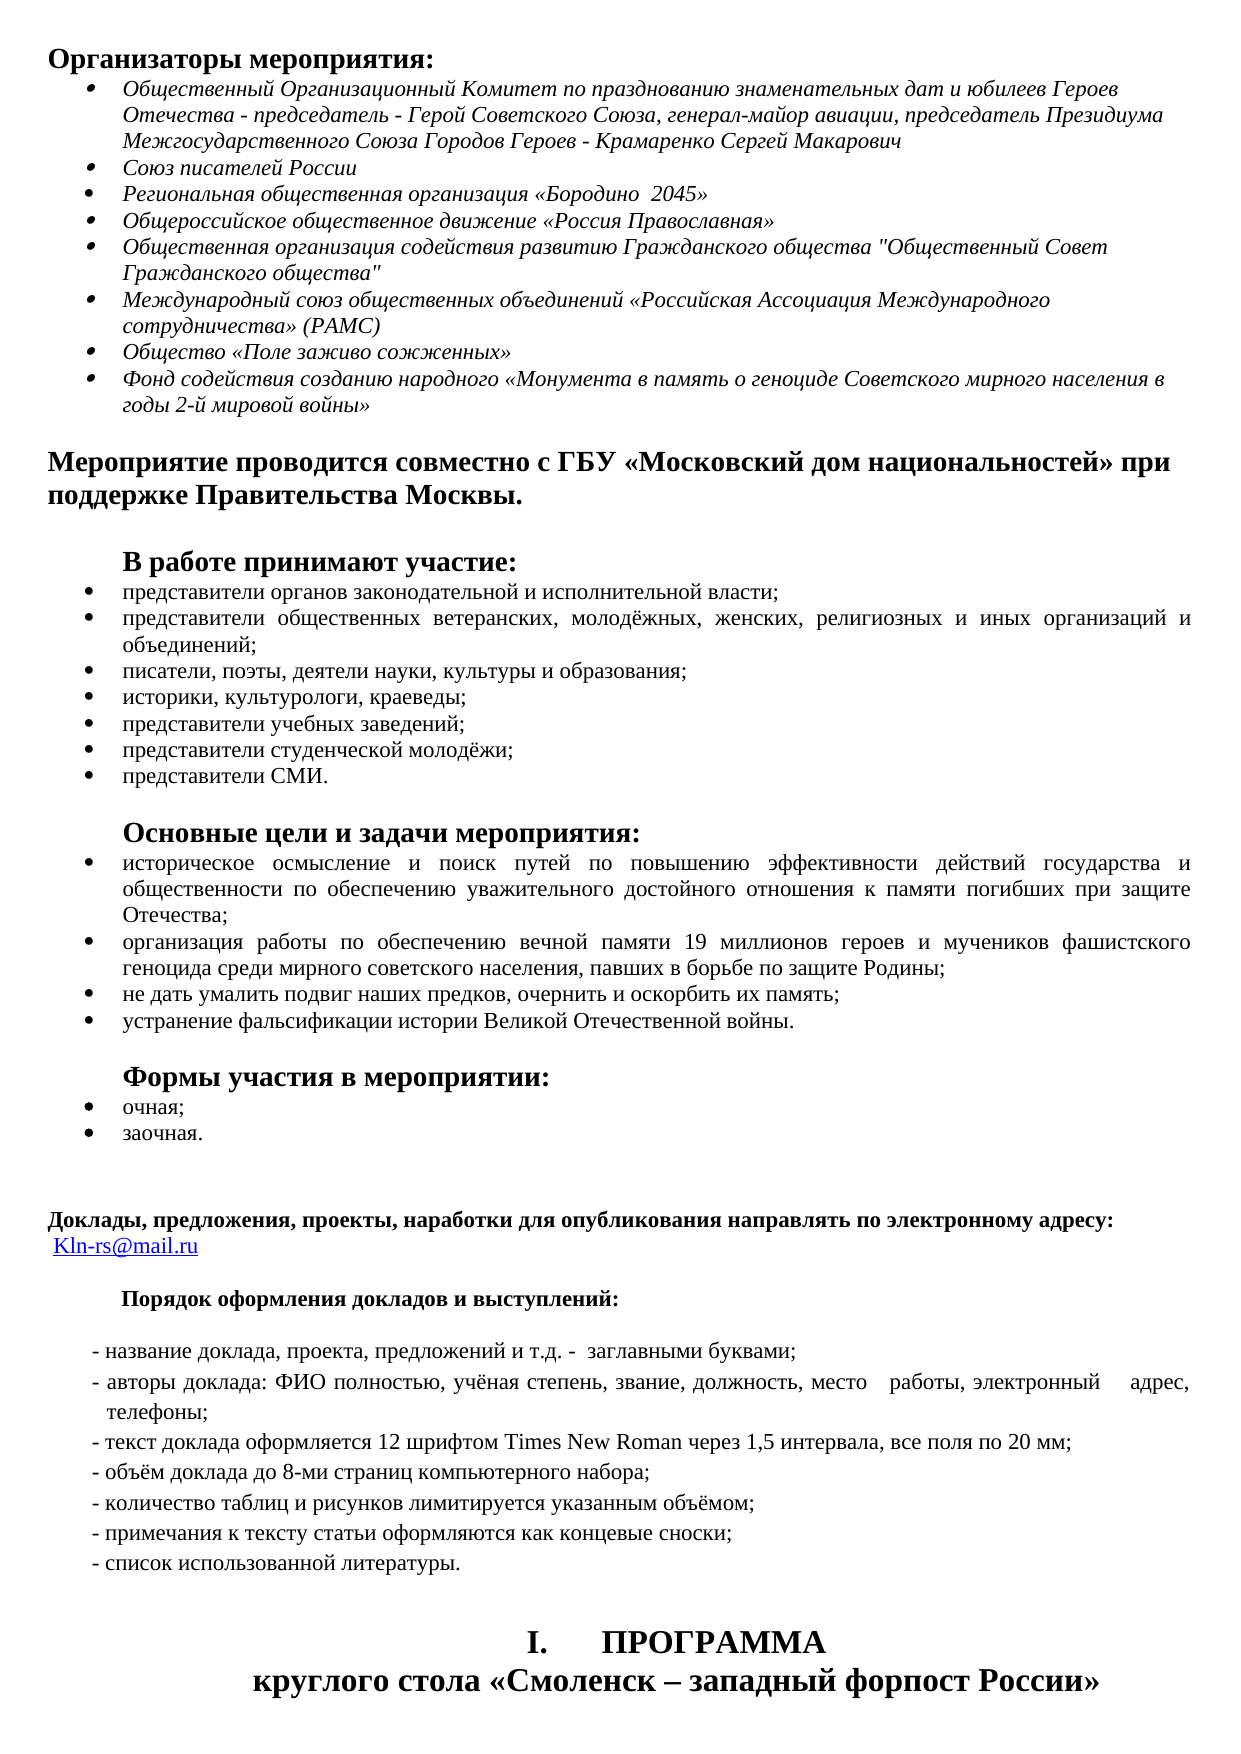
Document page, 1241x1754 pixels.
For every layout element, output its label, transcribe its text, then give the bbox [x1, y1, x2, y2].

list Общество «Поле заживо сожженных» [85, 338, 1193, 365]
text - объём доклада до 8-ми страниц компьютерного набора; [92, 1458, 1193, 1485]
text - текст доклада оформляется 12 шрифтом Times New Roman через 1,5 интервала, все поля по 20 мм; [92, 1428, 1193, 1454]
list устранение фальсификации истории Великой Отечественной войны. [85, 1007, 1193, 1033]
text Мероприятие проводится совместно с ГБУ «Московский дом национальностей» при поддержке Правительства Москвы. [47, 444, 1193, 511]
list Союз писателей России [85, 154, 1193, 180]
text - авторы доклада: ФИО полностью, учёная степень, звание, должность, место работы, электронный адрес, телефоны; [92, 1368, 1193, 1424]
list не дать умалить подвиг наших предков, очернить и оскорбить их память; [85, 981, 1193, 1007]
list писатели, поэты, деятели науки, культуры и образования; [85, 657, 1193, 683]
list заочная. [85, 1119, 1193, 1146]
list Фонд содействия созданию народного «Монумента в память о геноциде Советского мирного населения в годы 2-й мировой войны» [85, 365, 1193, 417]
text Формы участия в мероприятии: [122, 1059, 1193, 1093]
list Международный союз общественных объединений «Российская Ассоциация Международного сотрудничества» (РАМС) [85, 286, 1193, 338]
text Доклады, предложения, проекты, наработки для опубликования направлять по электронному адресу: [47, 1206, 1193, 1232]
list представители органов законодательной и исполнительной власти; [85, 578, 1193, 604]
list историческое осмысление и поиск путей по повышению эффективности действий государства и общественности по обеспечению уважительного достойного отношения к памяти погибших при защите Отечества; [85, 849, 1193, 928]
list Общественная организация содействия развитию Гражданского общества "Общественный Совет Гражданского общества" [85, 233, 1193, 286]
text круглого стола «Смоленск – западный форпост России» [160, 1661, 1193, 1699]
text Порядок оформления докладов и выступлений: [47, 1285, 1193, 1311]
text Kln-rs@mail.ru [47, 1232, 1193, 1258]
list представители учебных заведений; [85, 710, 1193, 736]
list очная; [85, 1093, 1193, 1119]
list Общероссийское общественное движение «Россия Православная» [85, 207, 1193, 233]
text - название доклада, проекта, предложений и т.д. - заглавными буквами; [92, 1337, 1193, 1364]
text Основные цели и задачи мероприятия: [122, 815, 1193, 849]
text - примечания к тексту статьи оформляются как концевые сноски; [92, 1519, 1193, 1545]
list Общественный Организационный Комитет по празднованию знаменательных дат и юбилеев Героев Отечества - председатель - Герой Советского Союза, генерал-майор авиации, председатель Президиума Межгосударственного Союза Городов Героев - Крамаренко Сергей Макарович [85, 75, 1193, 154]
list представители СМИ. [85, 762, 1193, 789]
list организация работы по обеспечению вечной памяти 19 миллионов героев и мучеников фашистского геноцида среди мирного советского населения, павших в борьбе по защите Родины; [85, 928, 1193, 981]
list ПРОГРАММА [160, 1622, 1193, 1661]
text В работе принимают участие: [122, 544, 1193, 578]
list представители студенческой молодёжи; [85, 736, 1193, 762]
text Организаторы мероприятия: [47, 41, 1193, 75]
text - список использованной литературы. [92, 1549, 1193, 1575]
text - количество таблиц и рисунков лимитируется указанным объёмом; [92, 1488, 1193, 1515]
list историки, культурологи, краеведы; [85, 683, 1193, 710]
list Региональная общественная организация «Бородино 2045» [85, 180, 1193, 207]
list представители общественных ветеранских, молодёжных, женских, религиозных и иных организаций и объединений; [85, 604, 1193, 657]
